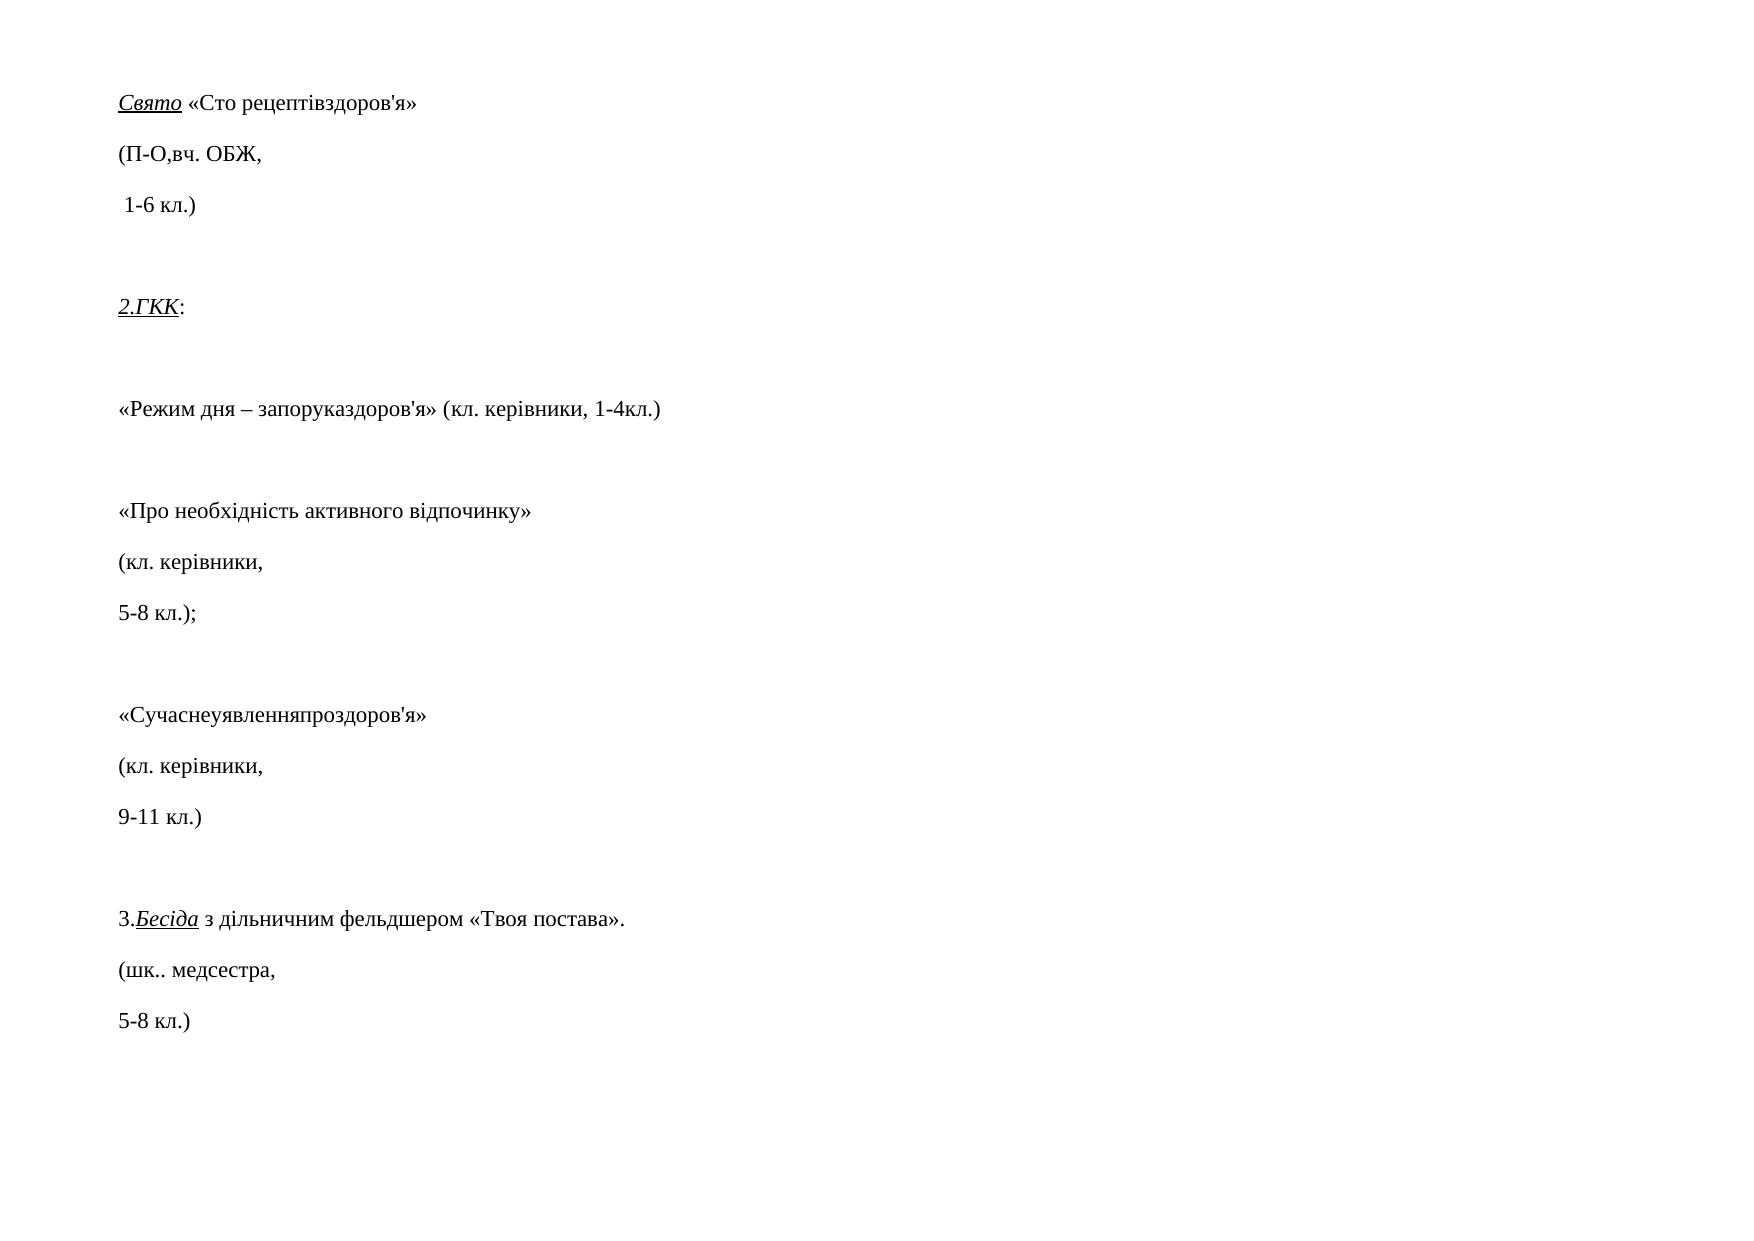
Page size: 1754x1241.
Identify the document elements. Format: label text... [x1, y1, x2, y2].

text (кл. керівники, [118, 752, 1636, 778]
text 9-11 кл.) [118, 803, 1636, 829]
text 5-8 кл.) [118, 1007, 1636, 1034]
text 5-8 кл.); [118, 599, 1636, 625]
text (кл. керівники, [118, 548, 1636, 574]
text 1-6 кл.) [118, 191, 1636, 217]
text «Сучаснеуявленняпроздоров'я» [118, 701, 1636, 727]
text 2.ГКК: [118, 293, 1636, 319]
text (шк.. медсестра, [118, 956, 1636, 983]
text (П-О,вч. ОБЖ, [118, 139, 1636, 166]
text Свято «Сто рецептівздоров'я» [118, 88, 1636, 115]
text «Про необхідність активного відпочинку» [118, 497, 1636, 523]
text 3.Бесіда з дільничним фельдшером «Твоя постава». [118, 905, 1636, 932]
text «Режим дня – запоруказдоров'я» (кл. керівники, 1-4кл.) [118, 395, 1636, 421]
